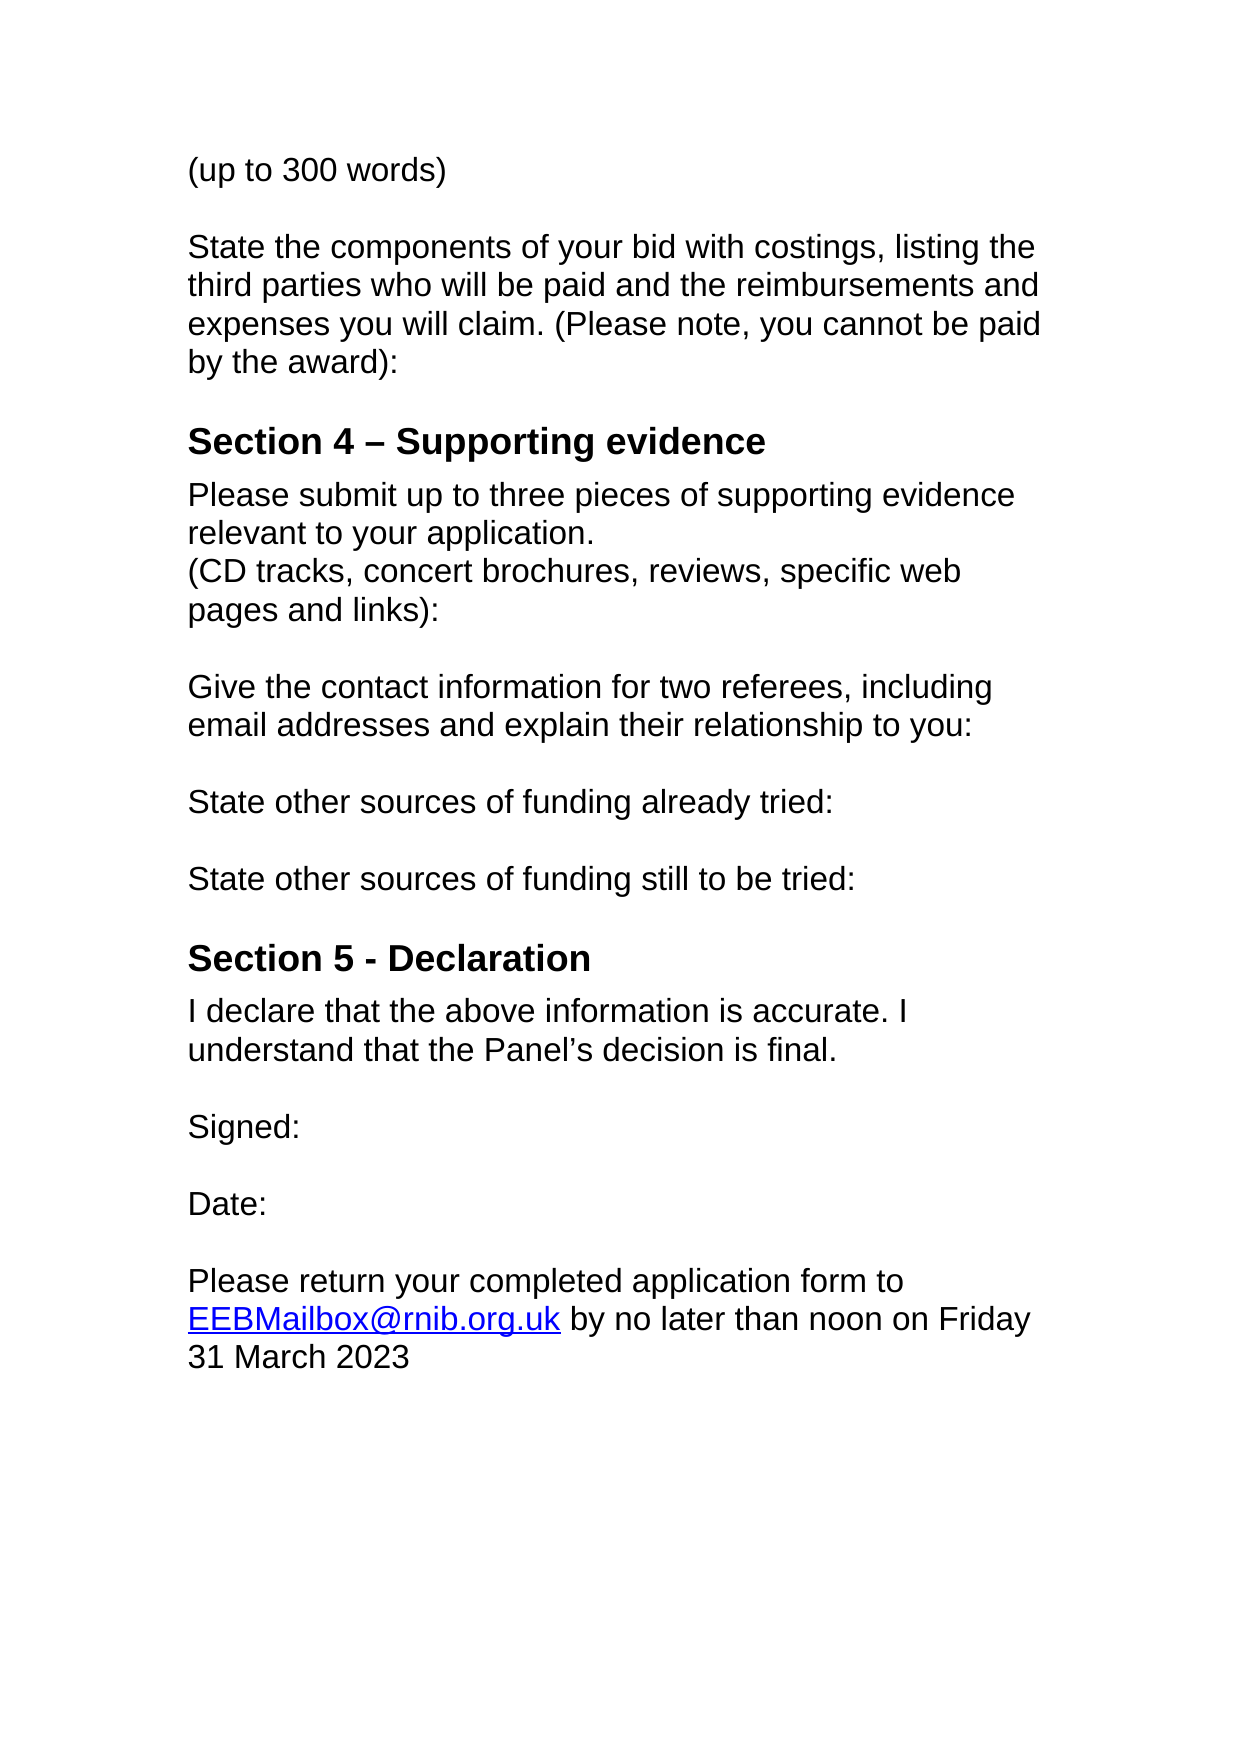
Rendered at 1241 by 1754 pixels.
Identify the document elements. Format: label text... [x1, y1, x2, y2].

text I declare that the above information is accurate. I understand that the Panel’s decision is final. [187, 992, 1053, 1068]
text State other sources of funding already tried: [187, 782, 1053, 821]
text Date: [187, 1184, 1053, 1222]
text (up to 300 words) [187, 150, 1053, 188]
text Give the contact information for two referees, including email addresses and explain their relationship to you: [187, 667, 1053, 744]
text Signed: [187, 1107, 1053, 1145]
text State the components of your bid with costings, listing the third parties who will be paid and the reimbursements and expenses you will claim. (Please note, you cannot be paid by the award): [187, 227, 1053, 381]
text Please return your completed application form to EEBMailbox@rnib.org.uk by no later than noon on Friday 31 March 2023 [187, 1261, 1053, 1376]
text (CD tracks, concert brochures, reviews, specific web pages and links): [187, 552, 1053, 628]
text State other sources of funding still to be tried: [187, 859, 1053, 897]
subtitle Section 5 - Declaration [187, 936, 1053, 979]
subtitle Section 4 – Supporting evidence [187, 419, 1053, 462]
text Please submit up to three pieces of supporting evidence relevant to your application. [187, 475, 1053, 552]
